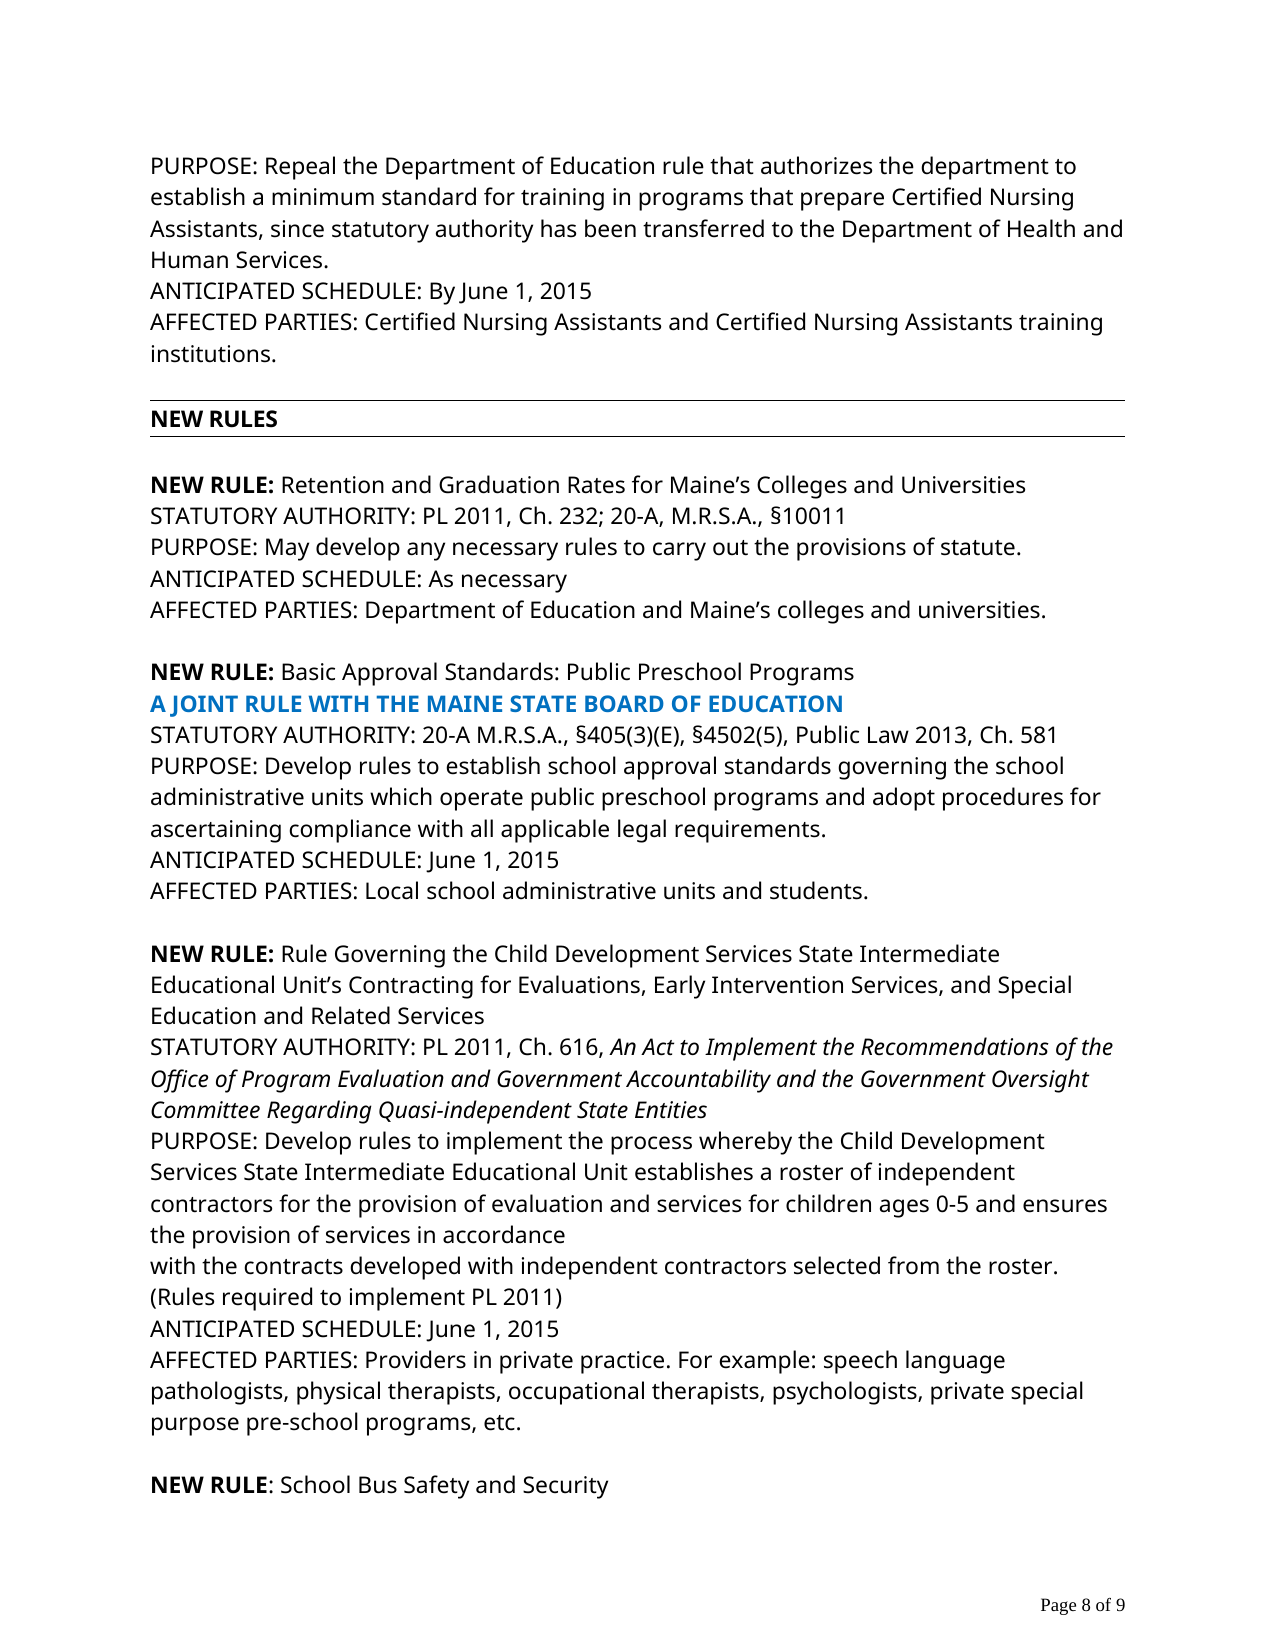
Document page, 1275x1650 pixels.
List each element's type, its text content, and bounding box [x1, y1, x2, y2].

text ANTICIPATED SCHEDULE: June 1, 2015 [150, 844, 1125, 875]
text ANTICIPATED SCHEDULE: As necessary [150, 562, 1125, 594]
text ANTICIPATED SCHEDULE: By June 1, 2015 [150, 275, 1125, 306]
text STATUTORY AUTHORITY: PL 2011, Ch. 232; 20-A, M.R.S.A., §10011 [150, 500, 1125, 531]
text AFFECTED PARTIES: Certified Nursing Assistants and Certified Nursing Assistants training institutions. [150, 306, 1125, 369]
text PURPOSE: Develop rules to establish school approval standards governing the school administrative units which operate public preschool programs and adopt procedures for ascertaining compliance with all applicable legal requirements. [150, 750, 1125, 844]
text STATUTORY AUTHORITY: 20-A M.R.S.A., §405(3)(E), §4502(5), Public Law 2013, Ch. 581 [150, 719, 1125, 750]
text PURPOSE: Develop rules to implement the process whereby the Child Development Services State Intermediate Educational Unit establishes a roster of independent contractors for the provision of evaluation and services for children ages 0-5 and ensures the provision of services in accordance [150, 1125, 1125, 1250]
text STATUTORY AUTHORITY: PL 2011, Ch. 616, An Act to Implement the Recommendations of the Office of Program Evaluation and Government Accountability and the Government Oversight Committee Regarding Quasi-independent State Entities [150, 1031, 1125, 1125]
text NEW RULE: School Bus Safety and Security [150, 1469, 1125, 1500]
text AFFECTED PARTIES: Local school administrative units and students. [150, 875, 1125, 906]
text AFFECTED PARTIES: Department of Education and Maine’s colleges and universities. [150, 594, 1125, 625]
text PURPOSE: Repeal the Department of Education rule that authorizes the department to establish a minimum standard for training in programs that prepare Certified Nursing Assistants, since statutory authority has been transferred to the Department of Health and Human Services. [150, 150, 1125, 275]
text ANTICIPATED SCHEDULE: June 1, 2015 [150, 1312, 1125, 1344]
text NEW RULES [150, 401, 1125, 436]
text A JOINT RULE WITH THE MAINE STATE BOARD OF EDUCATION [150, 687, 1125, 719]
text with the contracts developed with independent contractors selected from the roster. (Rules required to implement PL 2011) [150, 1250, 1125, 1312]
text NEW RULE: Basic Approval Standards: Public Preschool Programs [150, 656, 1125, 687]
text NEW RULE: Retention and Graduation Rates for Maine’s Colleges and Universities [150, 469, 1125, 500]
text AFFECTED PARTIES: Providers in private practice. For example: speech language pathologists, physical therapists, occupational therapists, psychologists, private special purpose pre-school programs, etc. [150, 1344, 1125, 1437]
text NEW RULE: Rule Governing the Child Development Services State Intermediate Educational Unit’s Contracting for Evaluations, Early Intervention Services, and Special Education and Related Services [150, 937, 1125, 1031]
text PURPOSE: May develop any necessary rules to carry out the provisions of statute. [150, 531, 1125, 562]
